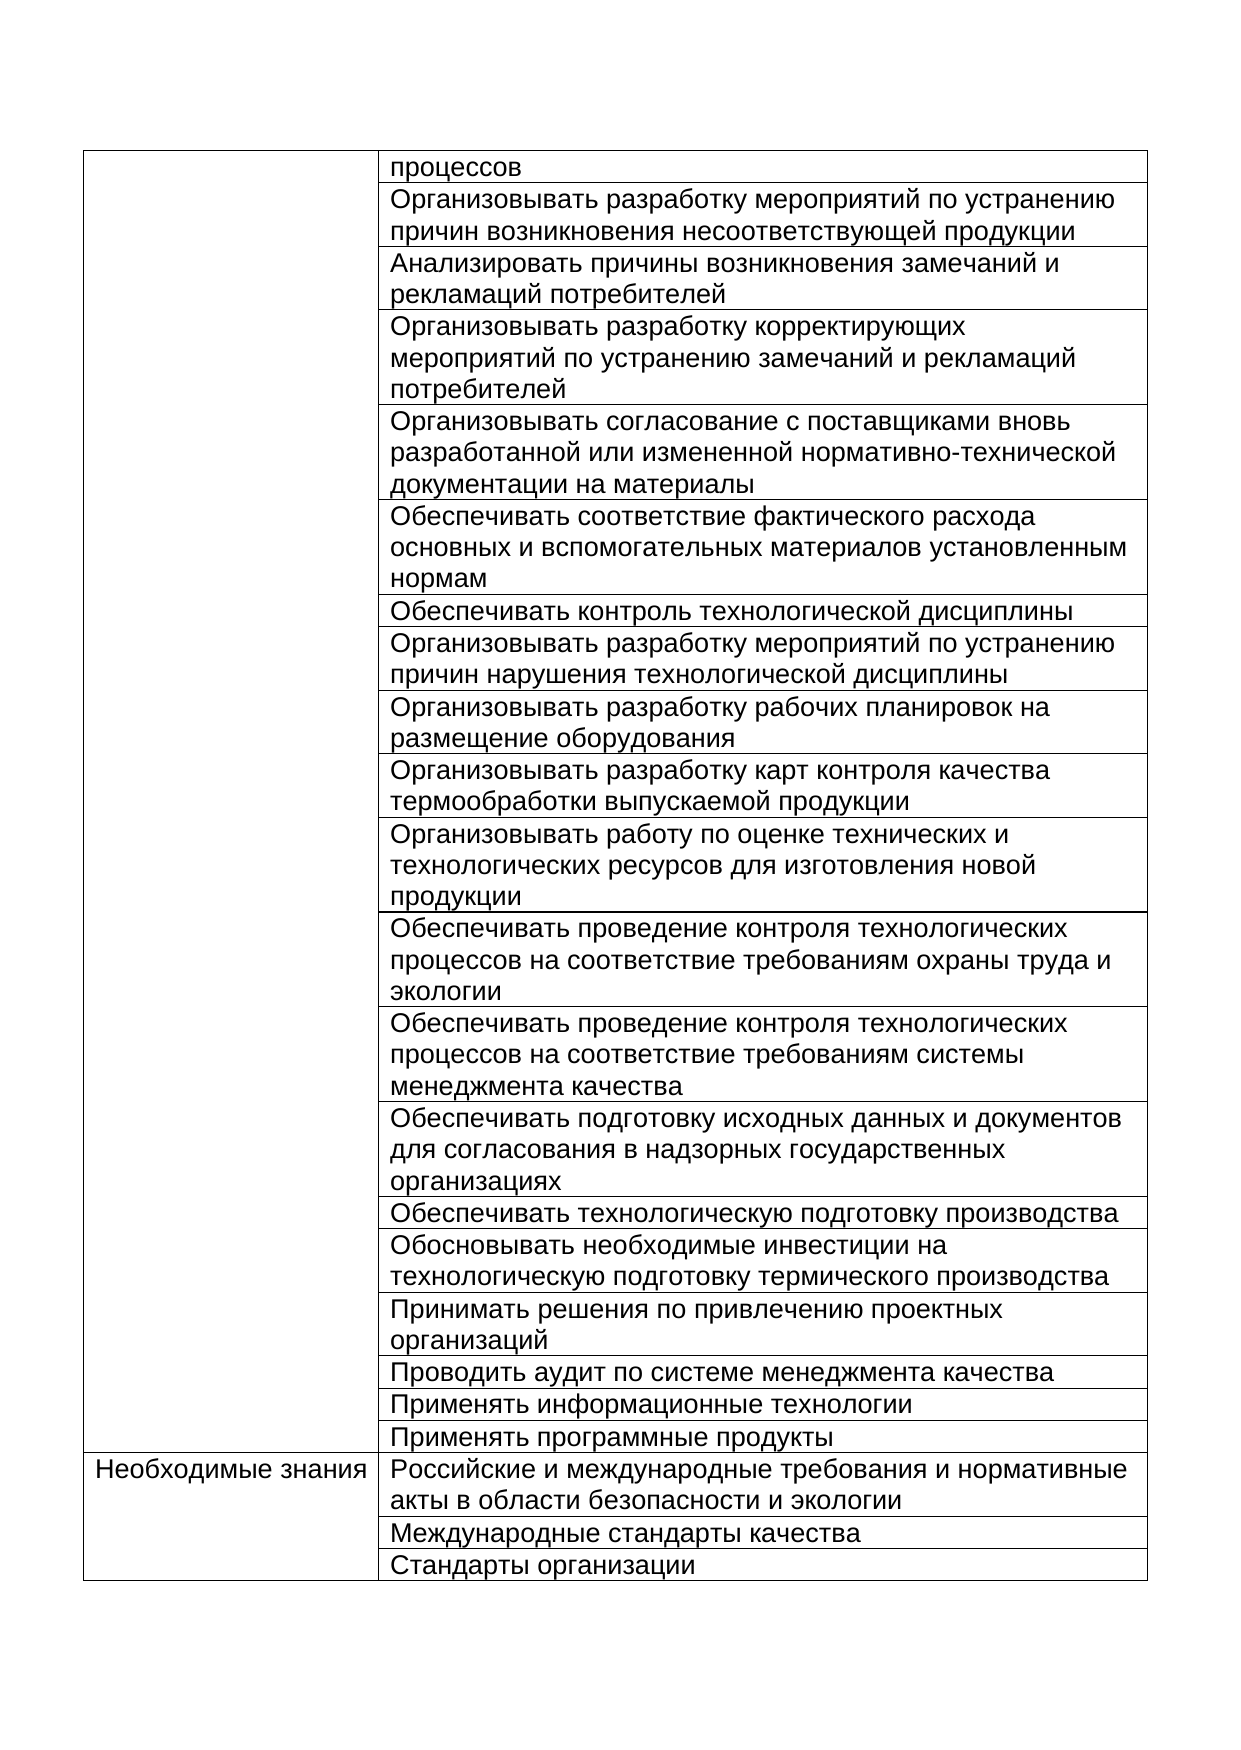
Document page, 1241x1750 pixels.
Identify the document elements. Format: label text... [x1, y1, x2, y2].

table_cell Организовывать разработку мероприятий по устранению причин возникновения несоответствующей продукции [379, 183, 1147, 246]
table_cell Обосновывать необходимые инвестиции на технологическую подготовку термического производства [379, 1229, 1147, 1292]
table_cell Применять информационные технологии [379, 1389, 1147, 1420]
table_cell Принимать решения по привлечению проектных организаций [379, 1293, 1147, 1355]
table_cell Обеспечивать подготовку исходных данных и документов для согласования в надзорных государственных организациях [379, 1102, 1147, 1196]
table_cell Стандарты организации [379, 1549, 1147, 1580]
table_cell Организовывать разработку корректирующих мероприятий по устранению замечаний и рекламаций потребителей [379, 310, 1147, 404]
table_cell Проводить аудит по системе менеджмента качества [379, 1356, 1147, 1387]
table_cell Обеспечивать проведение контроля технологических процессов на соответствие требованиям охраны труда и экологии [379, 913, 1147, 1006]
table_cell Российские и международные требования и нормативные акты в области безопасности и экологии [379, 1453, 1147, 1516]
table_cell Обеспечивать проведение контроля технологических процессов на соответствие требованиям системы менеджмента качества [379, 1007, 1147, 1101]
table_cell Организовывать работу по оценке технических и технологических ресурсов для изготовления новой продукции [379, 818, 1147, 911]
table_cell Анализировать причины возникновения замечаний и рекламаций потребителей [379, 247, 1147, 309]
table_cell Организовывать согласование с поставщиками вновь разработанной или измененной нормативно-технической документации на материалы [379, 405, 1147, 499]
table_cell Обеспечивать технологическую подготовку производства [379, 1197, 1147, 1228]
table_cell Обеспечивать соответствие фактического расхода основных и вспомогательных материалов установленным нормам [379, 500, 1147, 594]
table_cell Организовывать разработку карт контроля качества термообработки выпускаемой продукции [379, 754, 1147, 817]
table_cell Применять программные продукты [379, 1421, 1147, 1452]
table_cell Необходимые знания [84, 1453, 378, 1580]
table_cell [379, 151, 1147, 182]
table_cell Организовывать разработку мероприятий по устранению причин нарушения технологической дисциплины [379, 627, 1147, 689]
table_cell Обеспечивать контроль технологической дисциплины [379, 595, 1147, 626]
table_cell Международные стандарты качества [379, 1517, 1147, 1548]
table_cell Организовывать разработку рабочих планировок на размещение оборудования [379, 691, 1147, 753]
